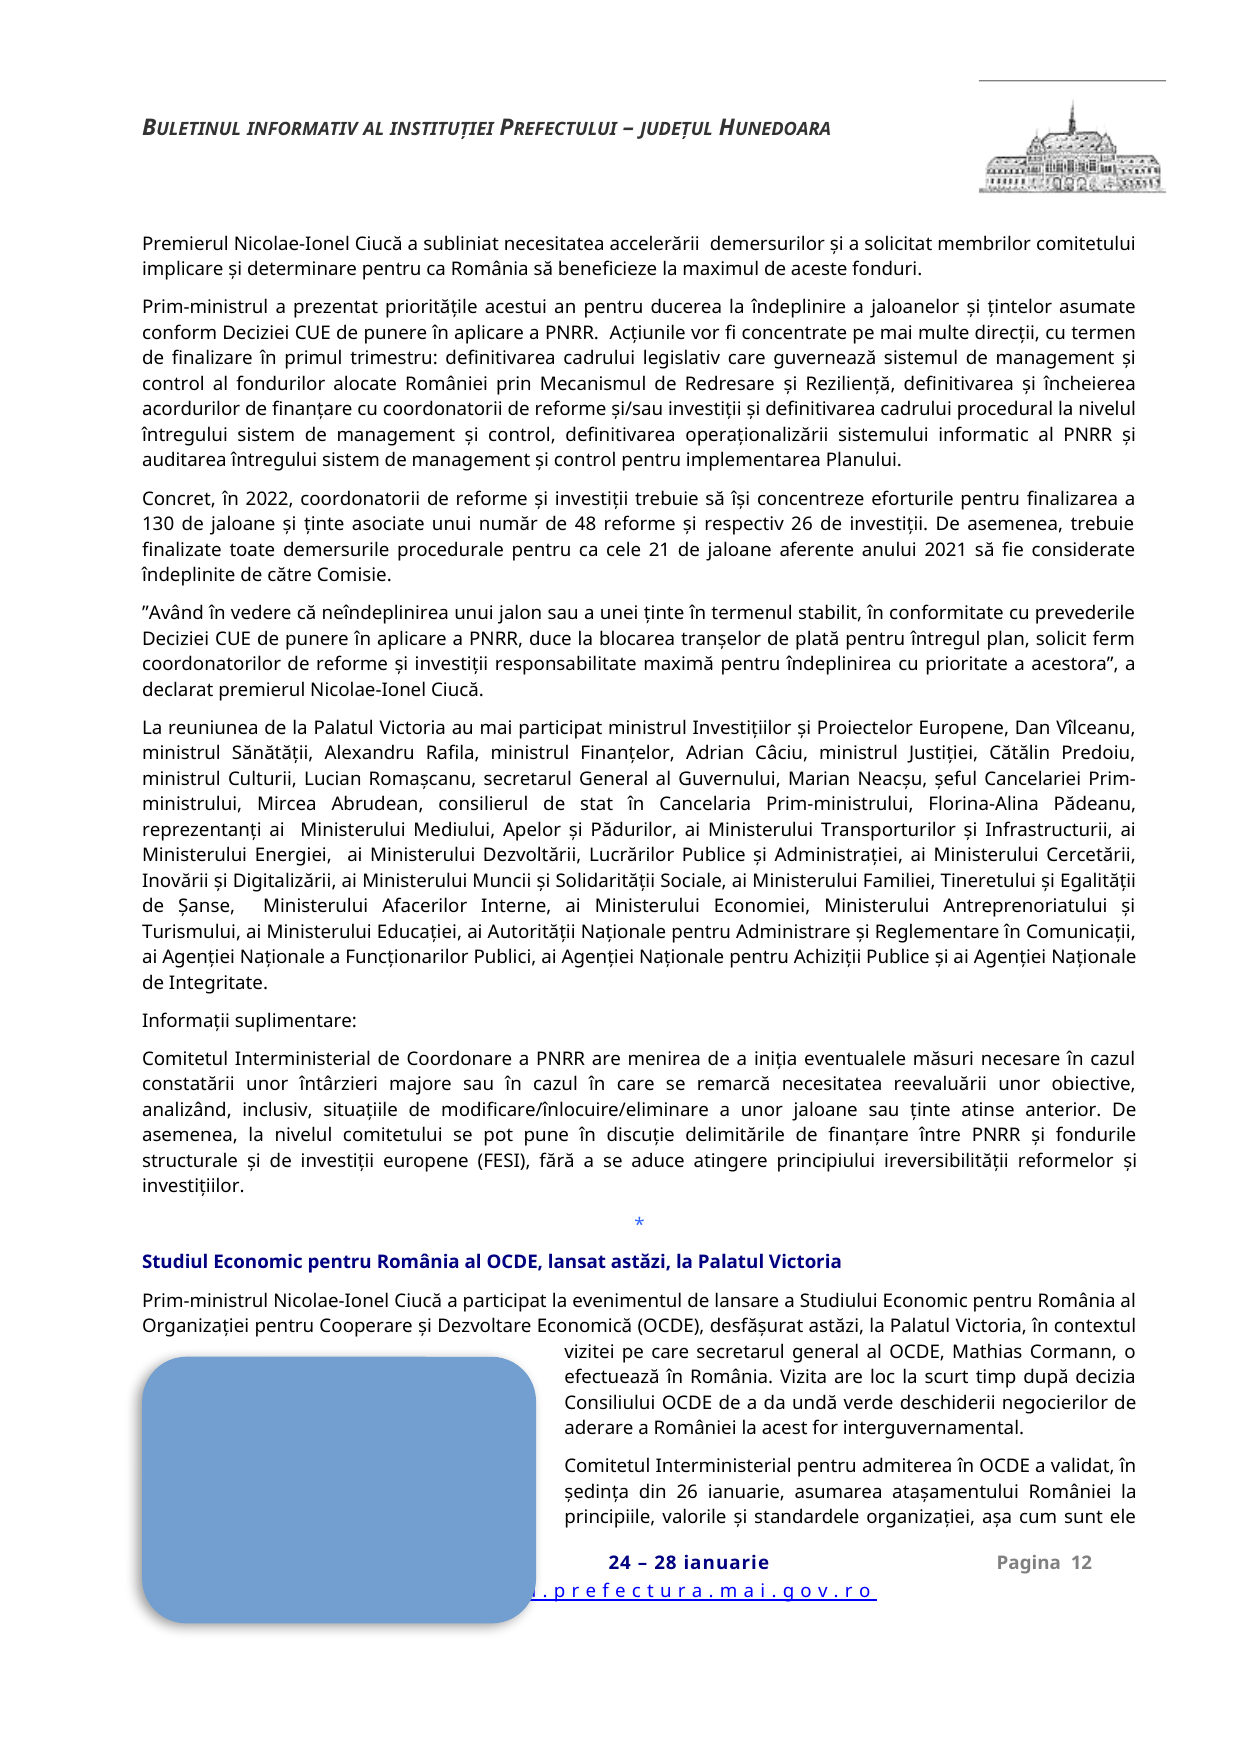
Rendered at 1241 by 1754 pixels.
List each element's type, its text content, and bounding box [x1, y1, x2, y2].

text Prim-ministrul a prezentat prioritățile acestui an pentru ducerea la îndeplinire a jaloanelor și țintelor asumate conform Deciziei CUE de punere în aplicare a PNRR. Acțiunile vor fi concentrate pe mai multe direcții, cu termen de finalizare în primul trimestru: definitivarea cadrului legislativ care guvernează sistemul de management și control al fondurilor alocate României prin Mecanismul de Redresare şi Reziliență, definitivarea și încheierea acordurilor de finanțare cu coordonatorii de reforme și/sau investiții și definitivarea cadrului procedural la nivelul întregului sistem de management și control, definitivarea operaționalizării sistemului informatic al PNRR și auditarea întregului sistem de management și control pentru implementarea Planului. [142, 294, 1137, 472]
text La reuniunea de la Palatul Victoria au mai participat ministrul Investițiilor și Proiectelor Europene, Dan Vîlceanu, ministrul Sănătății, Alexandru Rafila, ministrul Finanțelor, Adrian Câciu, ministrul Justiției, Cătălin Predoiu, ministrul Culturii, Lucian Romașcanu, secretarul General al Guvernului, Marian Neacșu, șeful Cancelariei Prim-ministrului, Mircea Abrudean, consilierul de stat în Cancelaria Prim-ministrului, Florina-Alina Pădeanu, reprezentanți ai Ministerului Mediului, Apelor și Pădurilor, ai Ministerului Transporturilor și Infrastructurii, ai Ministerului Energiei, ai Ministerului Dezvoltării, Lucrărilor Publice și Administrației, ai Ministerului Cercetării, Inovării și Digitalizării, ai Ministerului Muncii și Solidarității Sociale, ai Ministerului Familiei, Tineretului și Egalității de Șanse, Ministerului Afacerilor Interne, ai Ministerului Economiei, Ministerului Antreprenoriatului și Turismului, ai Ministerului Educației, ai Autorității Naționale pentru Administrare și Reglementare în Comunicații, ai Agenției Naționale a Funcționarilor Publici, ai Agenției Naționale pentru Achiziții Publice și ai Agenției Naționale de Integritate. [142, 714, 1137, 995]
text Prim-ministrul Nicolae-Ionel Ciucă a participat la evenimentul de lansare a Studiului Economic pentru România al Organizaţiei pentru Cooperare şi Dezvoltare Economică (OCDE), desfășurat astăzi, la Palatul Victoria, în contextul vizitei pe care secretarul general al OCDE, Mathias Cormann, o efectuează în România. Vizita are loc la scurt timp după decizia Consiliului OCDE de a da undă verde deschiderii negocierilor de aderare a României la acest for interguvernamental. [142, 1287, 1137, 1440]
text Comitetul Interministerial de Coordonare a PNRR are menirea de a iniția eventualele măsuri necesare în cazul constatării unor întârzieri majore sau în cazul în care se remarcă necesitatea reevaluării unor obiective, analizând, inclusiv, situațiile de modificare/înlocuire/eliminare a unor jaloane sau ținte atinse anterior. De asemenea, la nivelul comitetului se pot pune în discuție delimitările de finanțare între PNRR și fondurile structurale și de investiții europene (FESI), fără a se aduce atingere principiului ireversibilității reformelor şi investițiilor. [142, 1045, 1137, 1198]
text Concret, în 2022, coordonatorii de reforme și investiții trebuie să își concentreze eforturile pentru finalizarea a 130 de jaloane și ținte asociate unui număr de 48 reforme și respectiv 26 de investiții. De asemenea, trebuie finalizate toate demersurile procedurale pentru ca cele 21 de jaloane aferente anului 2021 să fie considerate îndeplinite de către Comisie. [142, 485, 1137, 587]
text ”Având în vedere că neîndeplinirea unui jalon sau a unei ținte în termenul stabilit, în conformitate cu prevederile Deciziei CUE de punere în aplicare a PNRR, duce la blocarea tranșelor de plată pentru întregul plan, solicit ferm coordonatorilor de reforme și investiții responsabilitate maximă pentru îndeplinirea cu prioritate a acestora”, a declarat premierul Nicolae-Ionel Ciucă. [142, 599, 1137, 701]
text Premierul Nicolae-Ionel Ciucă a subliniat necesitatea accelerării demersurilor și a solicitat membrilor comitetului implicare și determinare pentru ca România să beneficieze la maximul de aceste fonduri. [142, 230, 1137, 281]
picture [978, 80, 1167, 212]
text Studiul Economic pentru România al OCDE, lansat astăzi, la Palatul Victoria [142, 1249, 1137, 1274]
text * [142, 1211, 1137, 1236]
text Informații suplimentare: [142, 1007, 1137, 1033]
